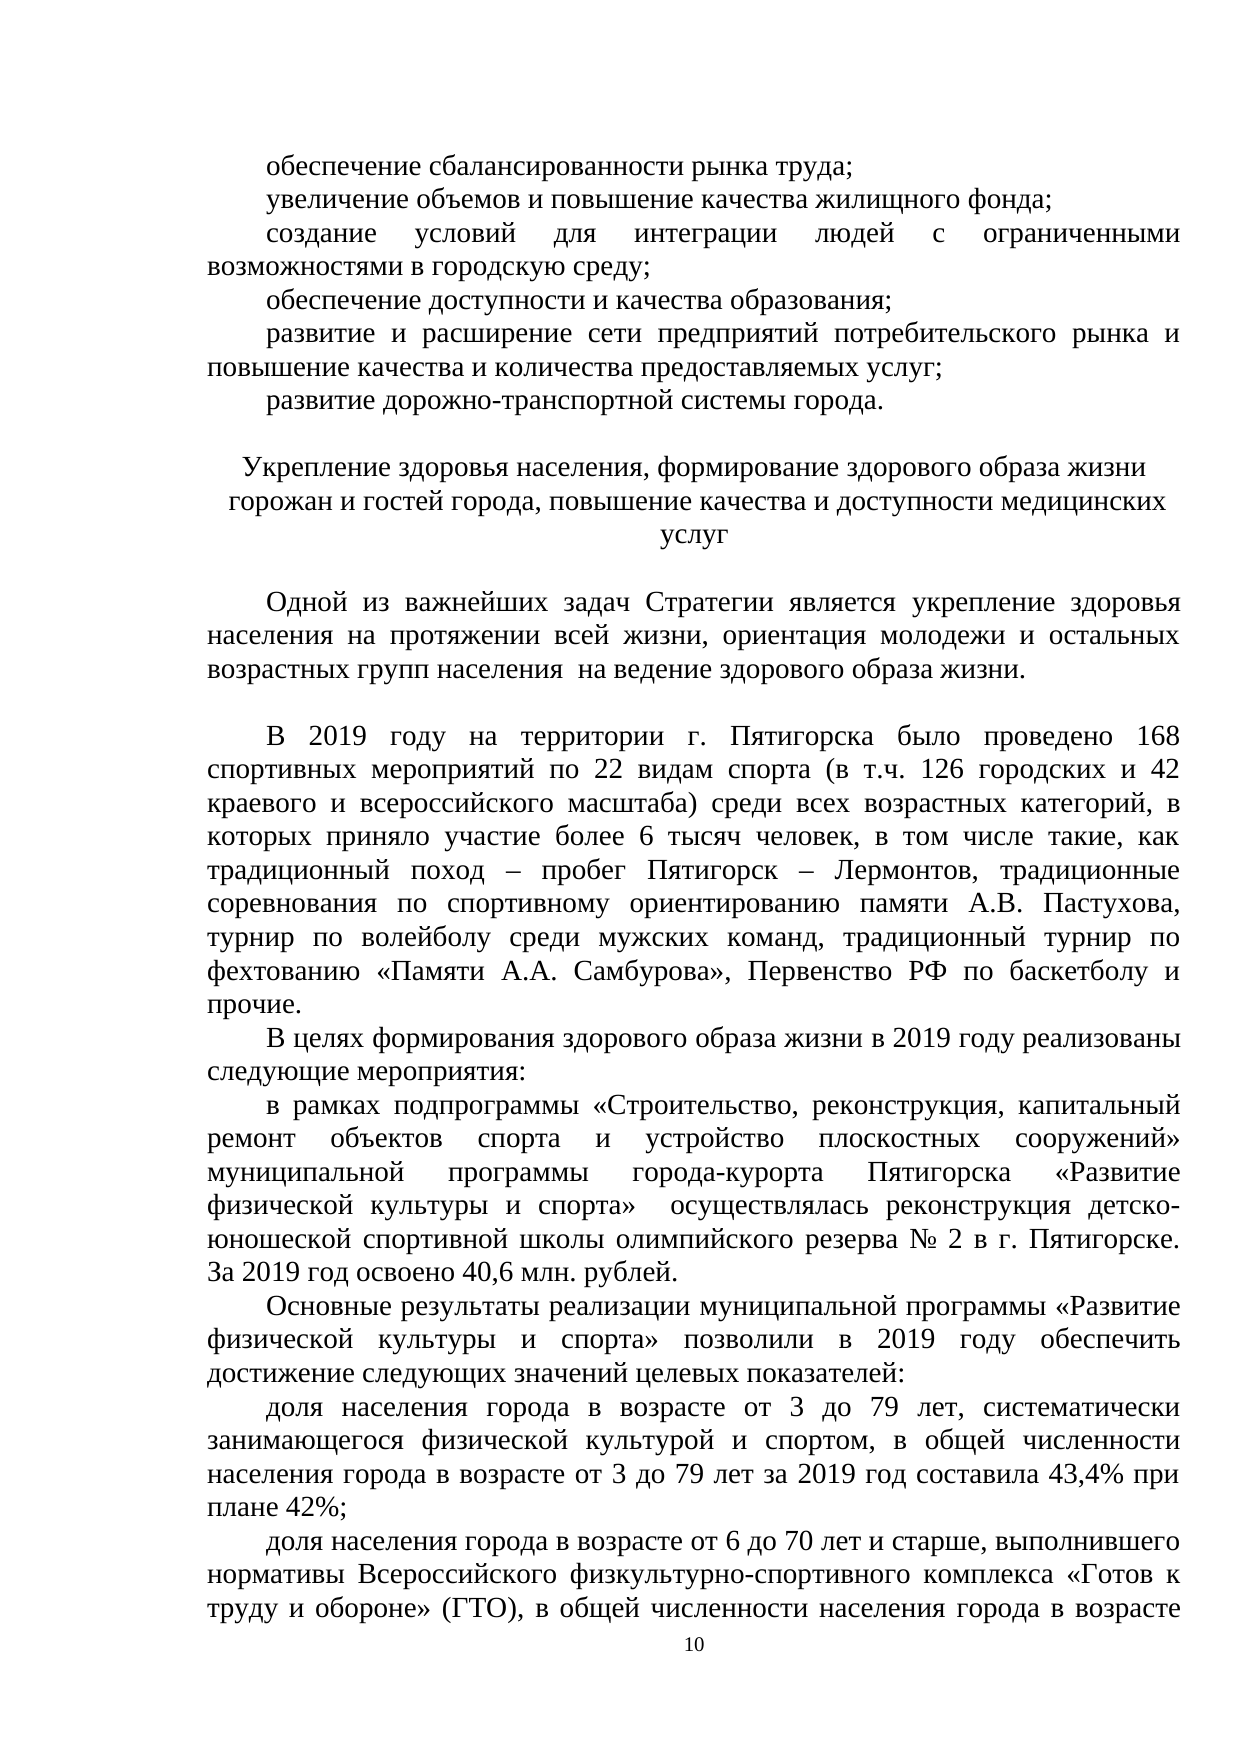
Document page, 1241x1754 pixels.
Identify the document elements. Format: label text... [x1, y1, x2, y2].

text создание условий для интеграции людей с ограниченными возможностями в городскую среду; [207, 215, 1181, 282]
text В 2019 году на территории г. Пятигорска было проведено 168 спортивных мероприятий по 22 видам спорта (в т.ч. 126 городских и 42 краевого и всероссийского масштаба) среди всех возрастных категорий, в которых приняло участие более 6 тысяч человек, в том числе такие, как традиционный поход – пробег Пятигорск – Лермонтов, традиционные соревнования по спортивному ориентированию памяти А.В. Пастухова, турнир по волейболу среди мужских команд, традиционный турнир по фехтованию «Памяти А.А. Самбурова», Первенство РФ по баскетболу и прочие. [207, 718, 1181, 1020]
text доля населения города в возрасте от 3 до 79 лет, систематически занимающегося физической культурой и спортом, в общей численности населения города в возрасте от 3 до 79 лет за 2019 год составила 43,4% при плане 42%; [207, 1389, 1181, 1523]
text Укрепление здоровья населения, формирование здорового образа жизни [207, 449, 1181, 483]
text В целях формирования здорового образа жизни в 2019 году реализованы следующие мероприятия: [207, 1020, 1181, 1087]
text услуг [207, 517, 1181, 550]
text развитие и расширение сети предприятий потребительского рынка и повышение качества и количества предоставляемых услуг; [207, 315, 1181, 382]
text Основные результаты реализации муниципальной программы «Развитие физической культуры и спорта» позволили в 2019 году обеспечить достижение следующих значений целевых показателей: [207, 1288, 1181, 1389]
text в рамках подпрограммы «Строительство, реконструкция, капитальный ремонт объектов спорта и устройство плоскостных сооружений» муниципальной программы города-курорта Пятигорска «Развитие физической культуры и спорта» осуществлялась реконструкция детско-юношеской спортивной школы олимпийского резерва № 2 в г. Пятигорске. За 2019 год освоено 40,6 млн. рублей. [207, 1087, 1181, 1288]
text увеличение объемов и повышение качества жилищного фонда; [207, 181, 1181, 215]
text Одной из важнейших задач Стратегии является укрепление здоровья населения на протяжении всей жизни, ориентация молодежи и остальных возрастных групп населения на ведение здорового образа жизни. [207, 584, 1181, 684]
text горожан и гостей города, повышение качества и доступности медицинских [207, 483, 1181, 517]
text развитие дорожно-транспортной системы города. [207, 382, 1181, 416]
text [207, 1523, 1181, 1623]
text обеспечение сбалансированности рынка труда; [207, 148, 1181, 181]
text обеспечение доступности и качества образования; [207, 282, 1181, 315]
